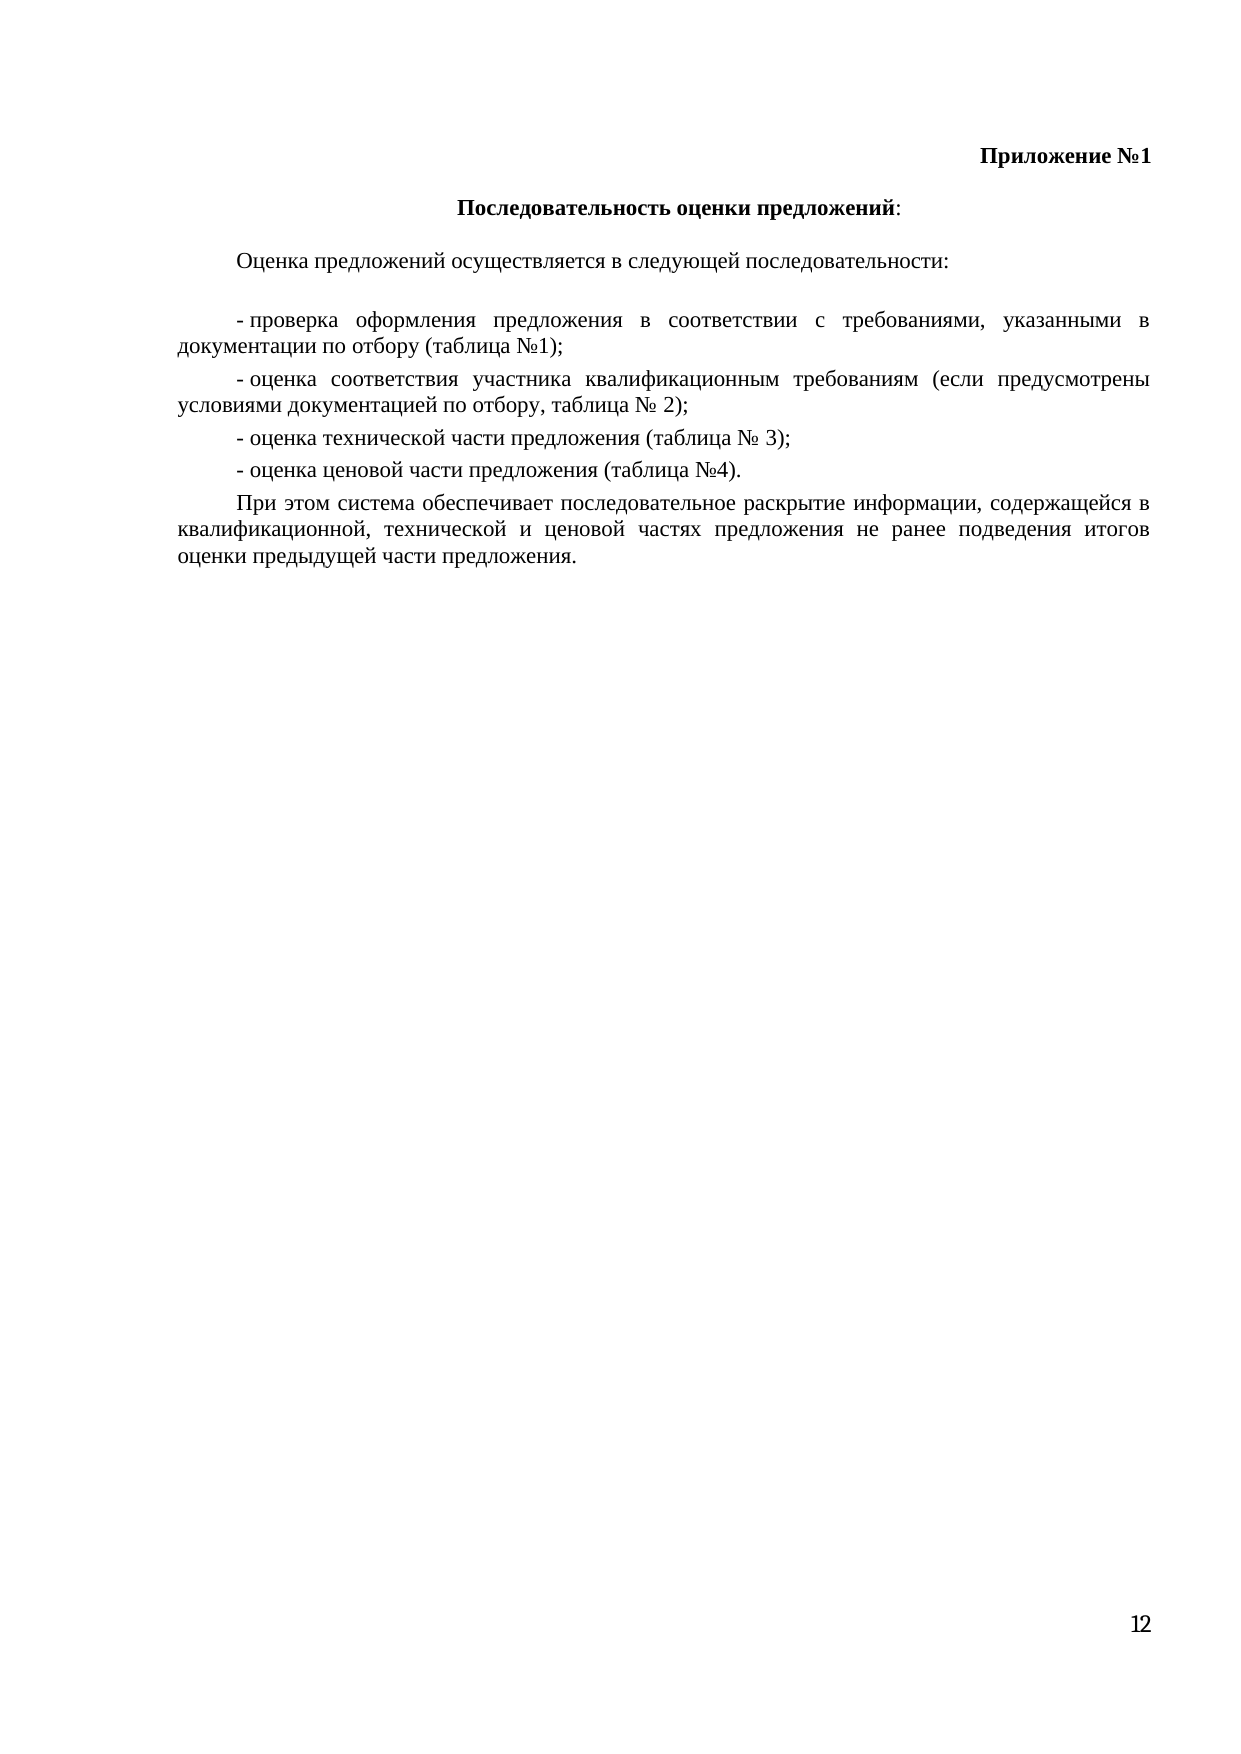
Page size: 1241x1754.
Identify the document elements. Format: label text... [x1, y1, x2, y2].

text Последовательность оценки предложений: [177, 194, 1152, 221]
text Оценка предложений осуществляется в следующей последовательности: [177, 247, 1152, 273]
text Приложение №1 [177, 142, 1152, 168]
text При этом система обеспечивает последовательное раскрытие информации, содержащейся в квалификационной, технической и ценовой частях предложения не ранее подведения итогов оценки предыдущей части предложения. [177, 489, 1152, 568]
text - оценка ценовой части предложения (таблица №4). [177, 457, 1152, 483]
text - оценка технической части предложения (таблица № 3); [177, 424, 1152, 450]
text - оценка соответствия участника квалификационным требованиям (если предусмотрены условиями документацией по отбору, таблица № 2); [177, 365, 1152, 418]
text - проверка оформления предложения в соответствии с требованиями, указанными в документации по отбору (таблица №1); [177, 306, 1152, 359]
